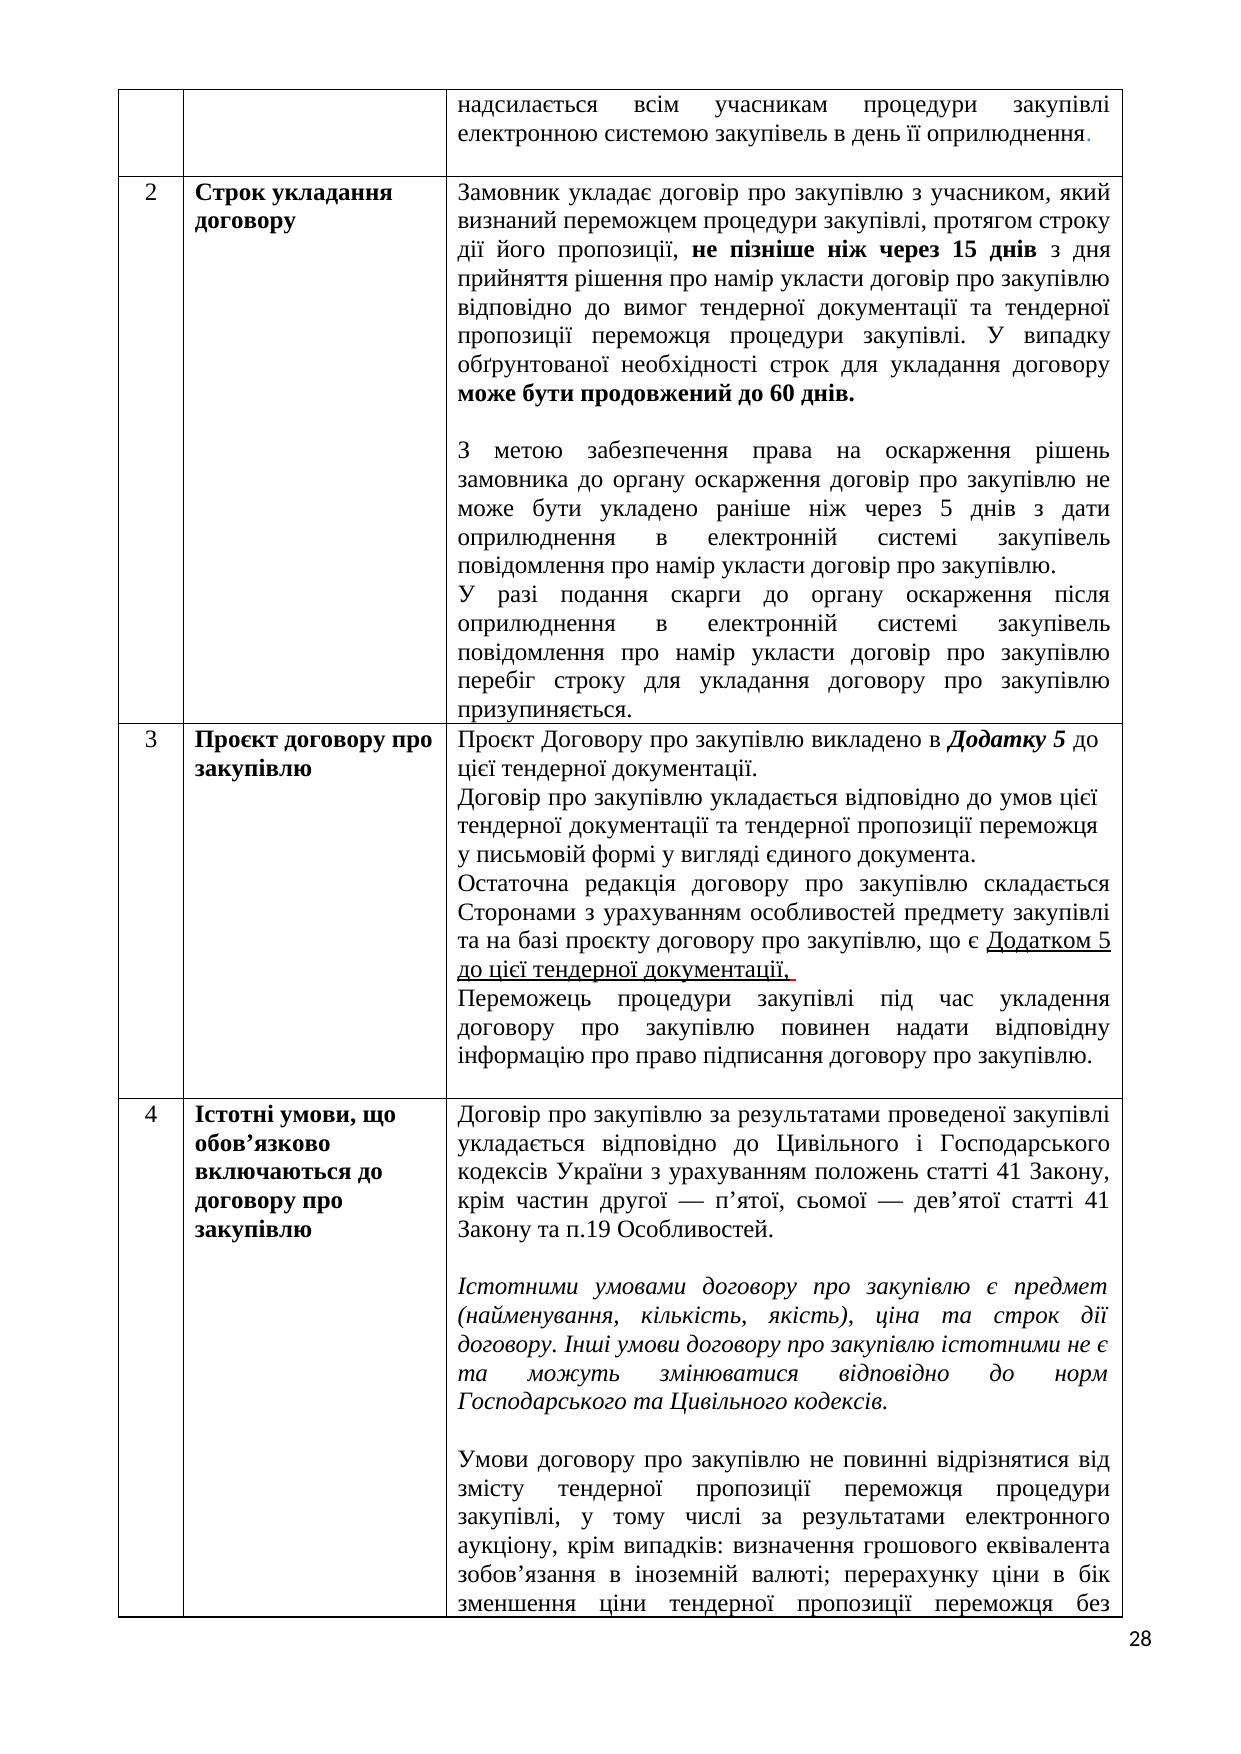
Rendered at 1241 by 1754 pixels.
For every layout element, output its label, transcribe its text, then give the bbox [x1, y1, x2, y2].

table_cell Замовник укладає договір про закупівлю з учасником, який визнаний переможцем процедури закупівлі, протягом строку дії його пропозиції, не пізніше ніж через 15 днів з дня прийняття рішення про намір укласти договір про закупівлю відповідно до вимог тендерної документації та тендерної пропозиції переможця процедури закупівлі. У випадку обґрунтованої необхідності строк для укладання договору може бути продовжений до 60 днів. З метою забезпечення права на оскарження рішень замовника до органу оскарження договір про закупівлю не може бути укладено раніше ніж через 5 днів з дати оприлюднення в електронній системі закупівель повідомлення про намір укласти договір про закупівлю. У разі подання скарги до органу оскарження після оприлюднення в електронній системі закупівель повідомлення про намір укласти договір про закупівлю перебіг строку для укладання договору про закупівлю призупиняється. [447, 177, 1122, 723]
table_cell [447, 1099, 1122, 1616]
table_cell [447, 90, 1122, 176]
table_cell 3 [119, 724, 183, 1098]
table_cell Строк укладання договору [184, 177, 446, 723]
table_cell 2 [119, 177, 183, 723]
table_cell Проєкт договору про закупівлю [184, 724, 446, 1098]
table_cell Проєкт Договору про закупівлю викладено в Додатку 5 до цієї тендерної документації. Договір про закупівлю укладається відповідно до умов цієї тендерної документації та тендерної пропозиції переможця у письмовій формі у вигляді єдиного документа. Остаточна редакція договору про закупівлю складається Сторонами з урахуванням особливостей предмету закупівлі та на базі проєкту договору про закупівлю, що є Додатком 5 до цієї тендерної документації, Переможець процедури закупівлі під час укладення договору про закупівлю повинен надати відповідну інформацію про право підписання договору про закупівлю. [447, 724, 1122, 1098]
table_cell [184, 1099, 446, 1616]
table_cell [184, 90, 446, 176]
table_cell 1 [119, 90, 183, 176]
table_cell 4 [119, 1099, 183, 1616]
